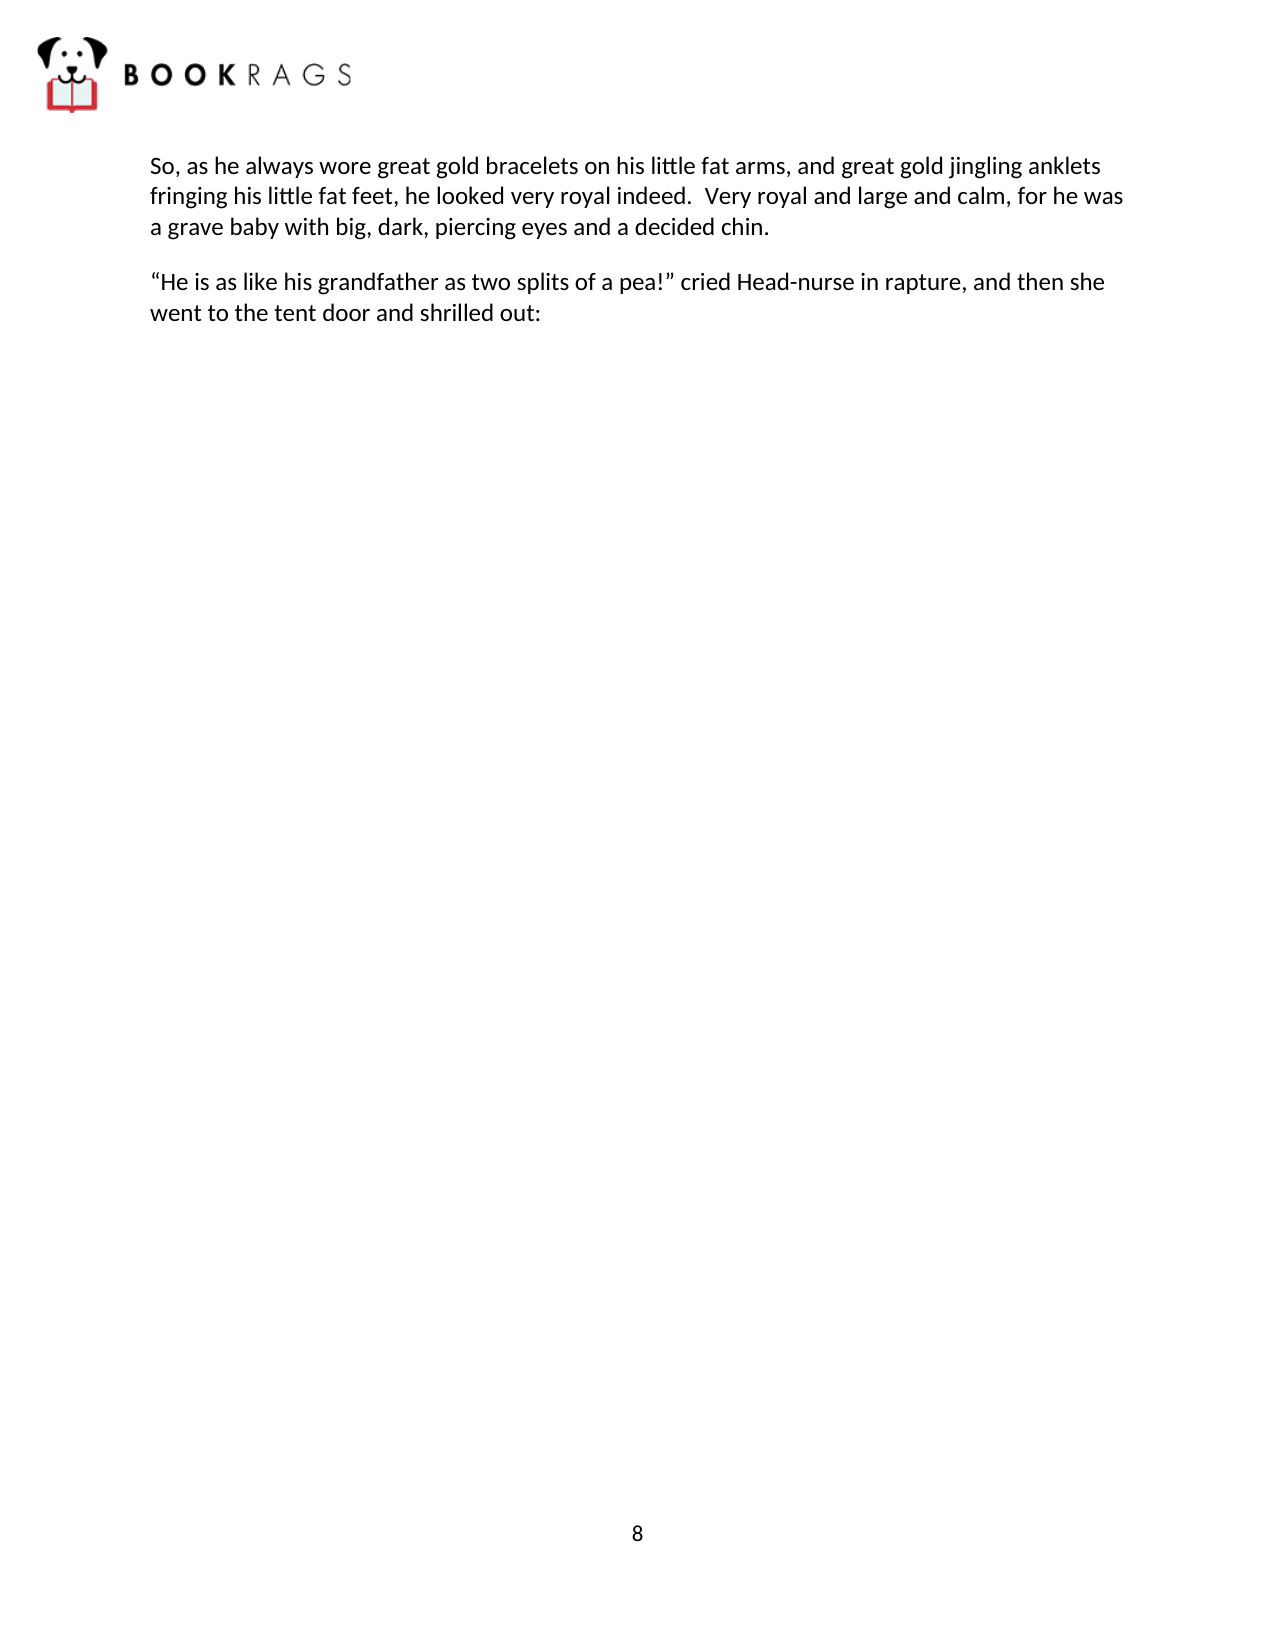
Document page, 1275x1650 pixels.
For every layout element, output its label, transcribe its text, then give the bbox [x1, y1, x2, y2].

picture [37, 37, 351, 113]
text So, as he always wore great gold bracelets on his little fat arms, and great gold jingling anklets fringing his little fat feet, he looked very royal indeed. Very royal and large and calm, for he was a grave baby with big, dark, piercing eyes and a decided chin. [150, 150, 1125, 242]
text “He is as like his grandfather as two splits of a pea!” cried Head-nurse in rapture, and then she went to the tent door and shrilled out: [150, 267, 1125, 328]
